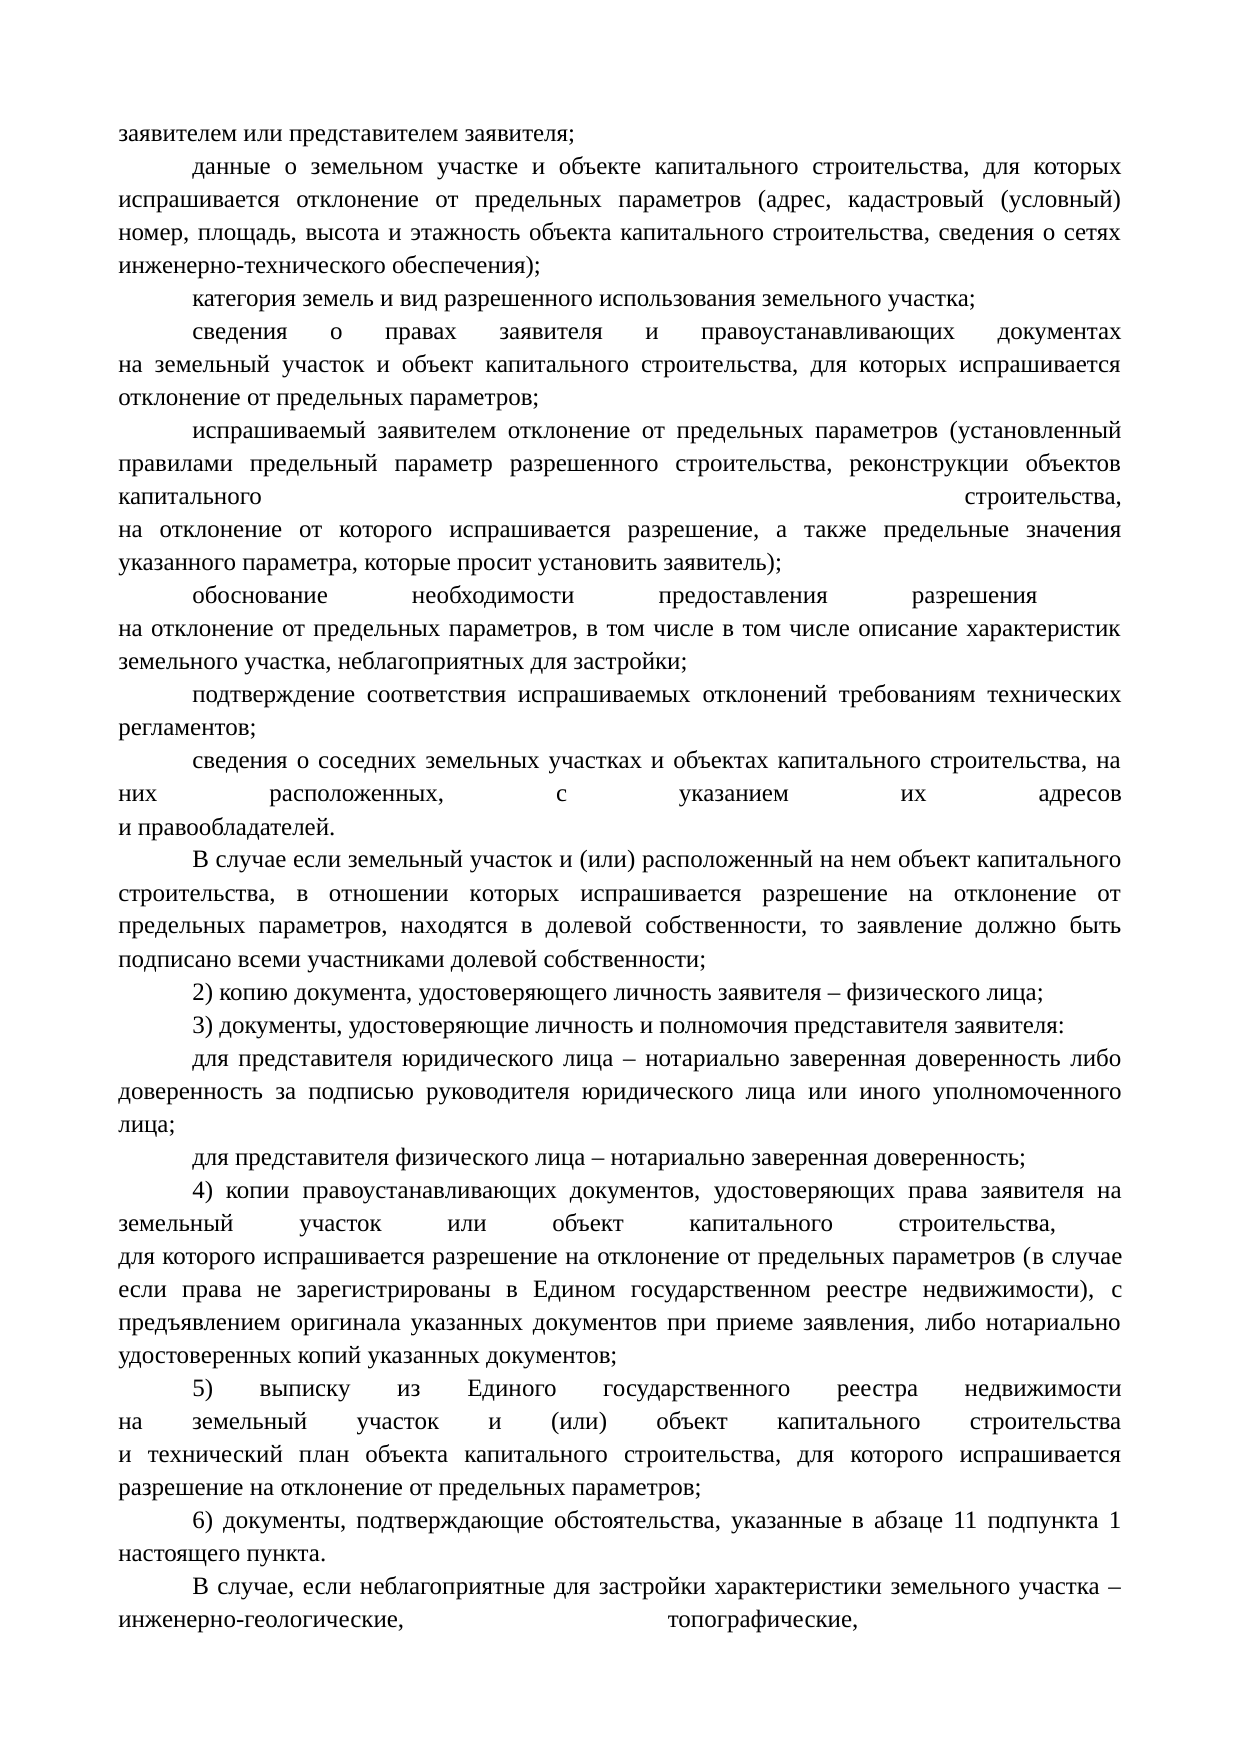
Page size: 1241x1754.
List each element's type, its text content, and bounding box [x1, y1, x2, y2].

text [118, 118, 1122, 147]
text обоснование необходимости предоставления разрешения на отклонение от предельных параметров, в том числе в том числе описание характеристик земельного участка, неблагоприятных для застройки; [118, 580, 1122, 675]
text 5) выписку из Единого государственного реестра недвижимости на земельный участок и (или) объект капитального строительства и технический план объекта капитального строительства, для которого испрашивается разрешение на отклонение от предельных параметров; [118, 1373, 1122, 1501]
text для представителя физического лица – нотариально заверенная доверенность; [118, 1142, 1122, 1171]
text данные о земельном участке и объекте капитального строительства, для которых испрашивается отклонение от предельных параметров (адрес, кадастровый (условный) номер, площадь, высота и этажность объекта капитального строительства, сведения о сетях инженерно-технического обеспечения); [118, 151, 1122, 279]
text 3) документы, удостоверяющие личность и полномочия представителя заявителя: [118, 1010, 1122, 1038]
text В случае если земельный участок и (или) расположенный на нем объект капитального строительства, в отношении которых испрашивается разрешение на отклонение от предельных параметров, находятся в долевой собственности, то заявление должно быть подписано всеми участниками долевой собственности; [118, 844, 1122, 972]
text 2) копию документа, удостоверяющего личность заявителя – физического лица; [118, 977, 1122, 1005]
text для представителя юридического лица – нотариально заверенная доверенность либо доверенность за подписью руководителя юридического лица или иного уполномоченного лица; [118, 1043, 1122, 1137]
text сведения о правах заявителя и правоустанавливающих документах на земельный участок и объект капитального строительства, для которых испрашивается отклонение от предельных параметров; [118, 316, 1122, 411]
text 6) документы, подтверждающие обстоятельства, указанные в абзаце 11 подпункта 1 настоящего пункта. [118, 1505, 1122, 1567]
text 4) копии правоустанавливающих документов, удостоверяющих права заявителя на земельный участок или объект капитального строительства, для которого испрашивается разрешение на отклонение от предельных параметров (в случае если права не зарегистрированы в Едином государственном реестре недвижимости), с предъявлением оригинала указанных документов при приеме заявления, либо нотариально удостоверенных копий указанных документов; [118, 1175, 1122, 1369]
text сведения о соседних земельных участках и объектах капитального строительства, на них расположенных, с указанием их адресов и правообладателей. [118, 746, 1122, 840]
text испрашиваемый заявителем отклонение от предельных параметров (установленный правилами предельный параметр разрешенного строительства, реконструкции объектов капитального строительства, на отклонение от которого испрашивается разрешение, а также предельные значения указанного параметра, которые просит установить заявитель); [118, 415, 1122, 576]
text подтверждение соответствия испрашиваемых отклонений требованиям технических регламентов; [118, 679, 1122, 741]
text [118, 1571, 1122, 1633]
text категория земель и вид разрешенного использования земельного участка; [118, 283, 1122, 312]
